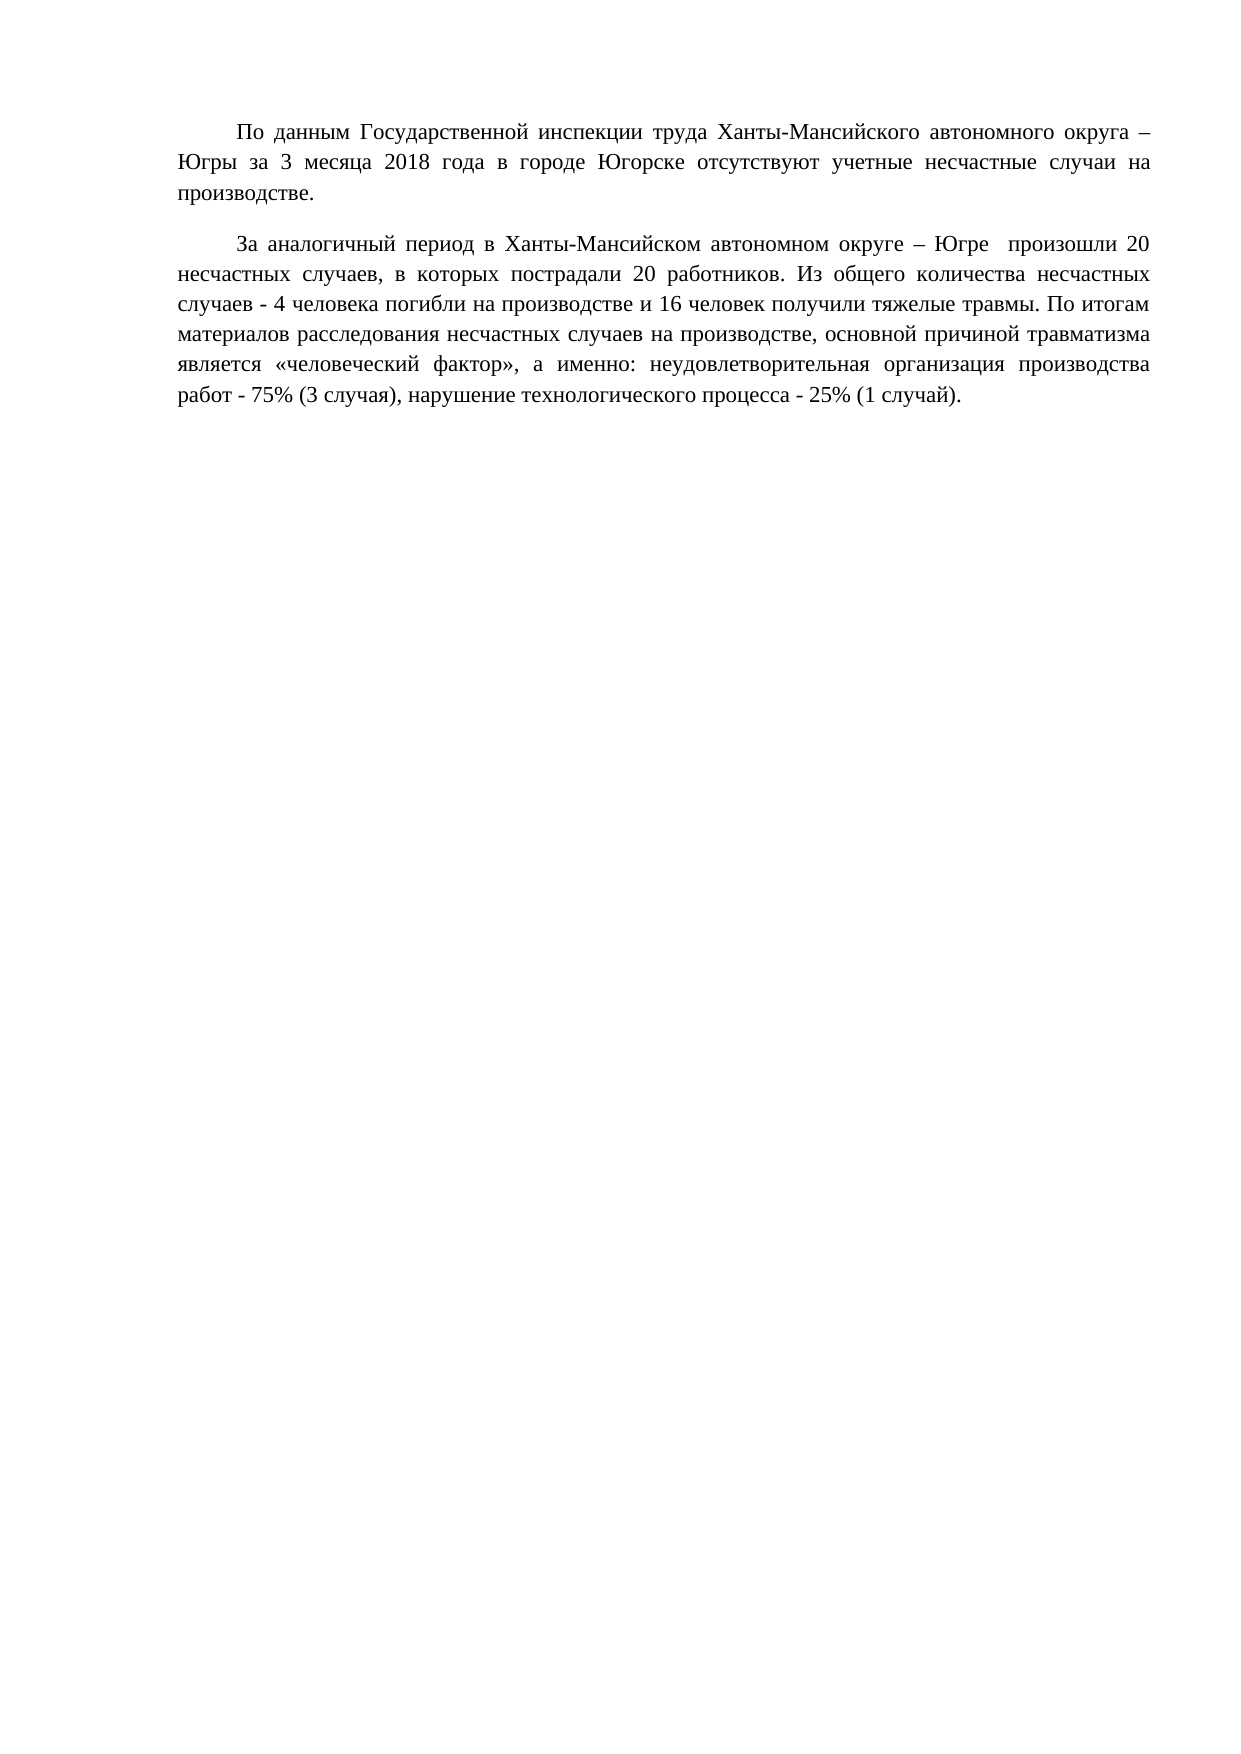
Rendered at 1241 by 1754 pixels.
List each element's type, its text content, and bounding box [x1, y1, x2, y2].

text По данным Государственной инспекции труда Ханты-Мансийского автономного округа – Югры за 3 месяца 2018 года в городе Югорске отсутствуют учетные несчастные случаи на производстве. [177, 118, 1152, 205]
text За аналогичный период в Ханты-Мансийском автономном округе – Югре произошли 20 несчастных случаев, в которых пострадали 20 работников. Из общего количества несчастных случаев - 4 человека погибли на производстве и 16 человек получили тяжелые травмы. По итогам материалов расследования несчастных случаев на производстве, основной причиной травматизма является «человеческий фактор», а именно: неудовлетворительная организация производства работ - 75% (3 случая), нарушение технологического процесса - 25% (1 случай). [177, 229, 1152, 407]
